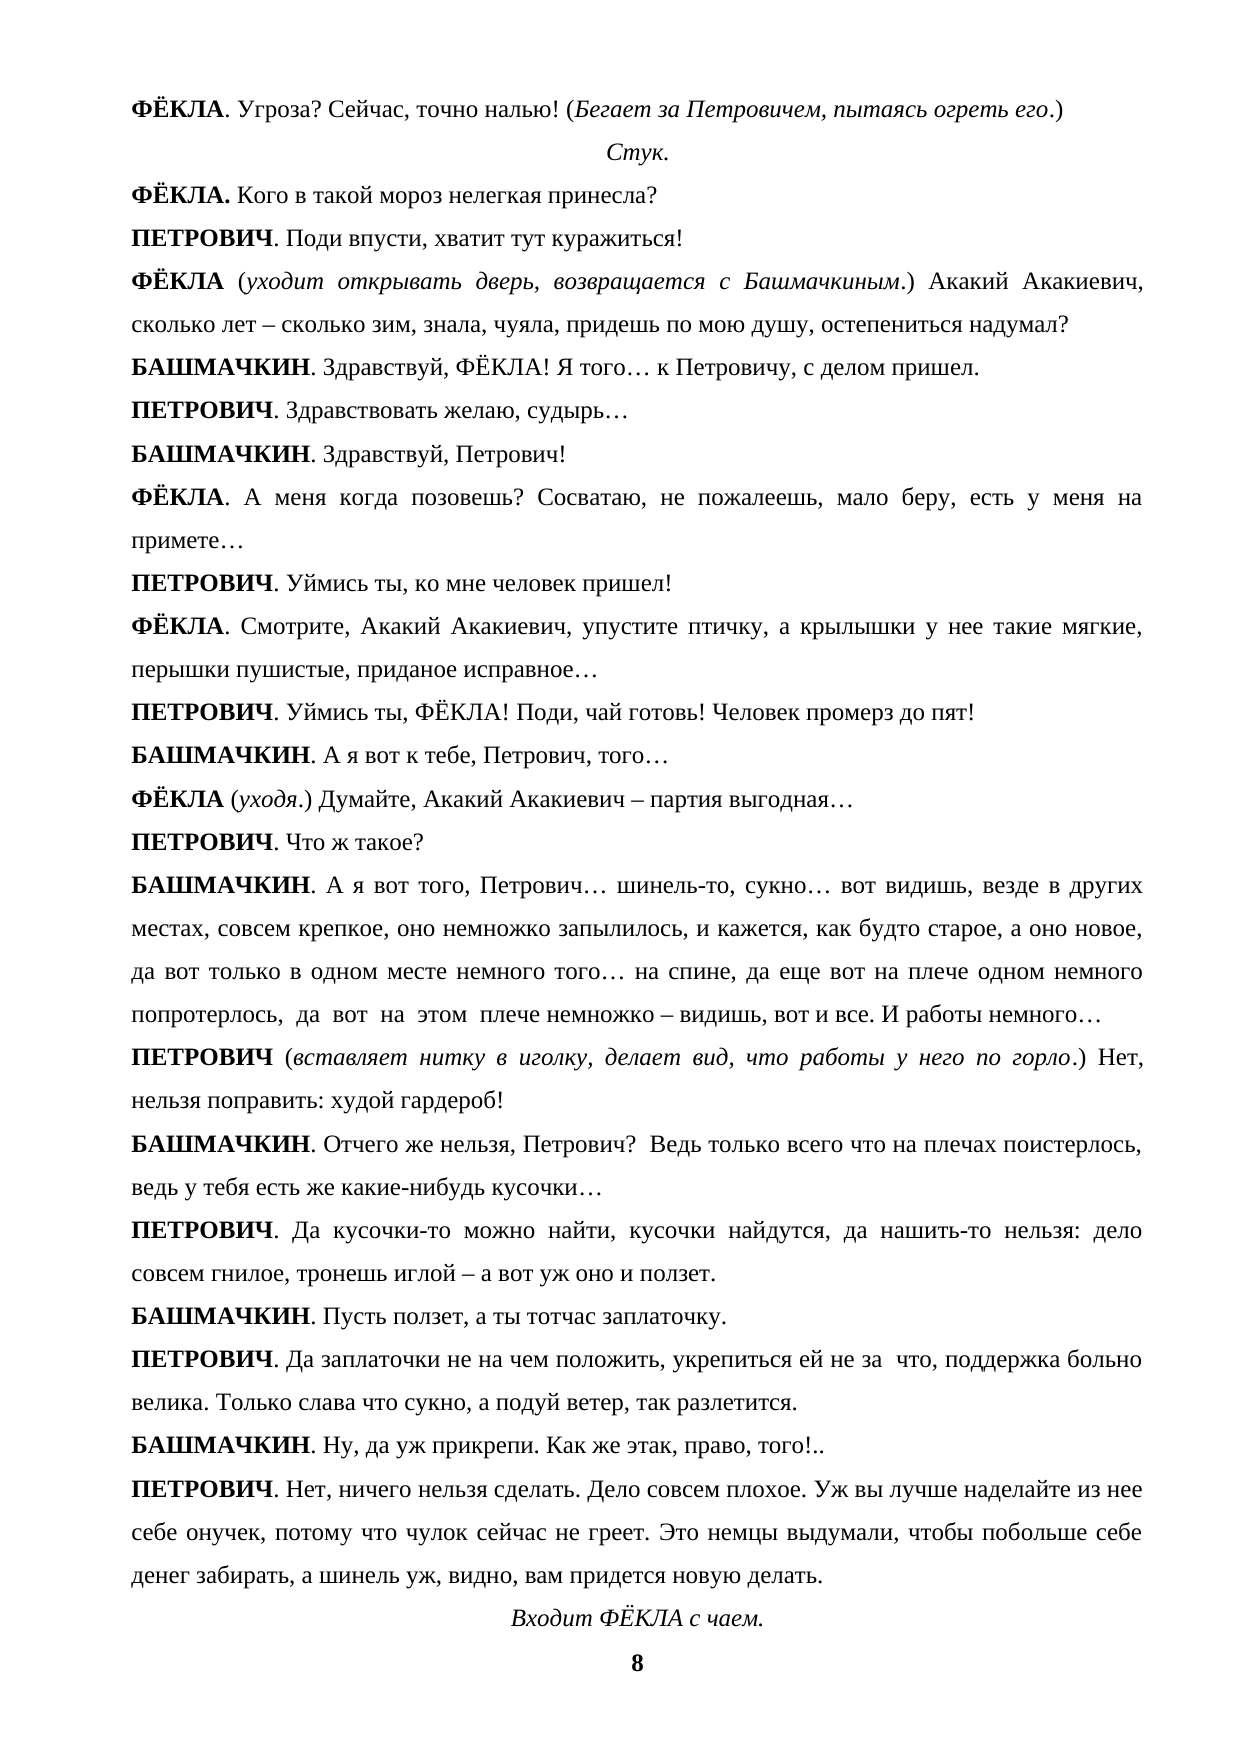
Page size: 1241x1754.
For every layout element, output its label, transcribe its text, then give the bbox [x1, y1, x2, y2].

text Входит ФЁКЛА с чаем. [131, 1603, 1144, 1632]
text ФЁКЛА. Кого в такой мороз нелегкая принесла? [131, 180, 1144, 209]
text ПЕТРОВИЧ. Что ж такое? [131, 827, 1144, 856]
text ПЕТРОВИЧ. Уймись ты, ко мне человек пришел! [131, 568, 1144, 597]
text ФЁКЛА. Угроза? Сейчас, точно налью! (Бегает за Петровичем, пытаясь огреть его.) [131, 94, 1144, 122]
text ПЕТРОВИЧ. Да кусочки-то можно найти, кусочки найдутся, да нашить-то нельзя: дело совсем гнилое, тронешь иглой – а вот уж оно и ползет. [131, 1215, 1144, 1287]
text ПЕТРОВИЧ. Да заплаточки не на чем положить, укрепиться ей не за что, поддержка больно велика. Только слава что сукно, а подуй ветер, так разлетится. [131, 1344, 1144, 1416]
text Стук. [131, 137, 1144, 166]
text ФЁКЛА. Смотрите, Акакий Акакиевич, упустите птичку, а крылышки у нее такие мягкие, перышки пушистые, приданое исправное… [131, 611, 1144, 683]
text БАШМАЧКИН. Здравствуй, Петрович! [131, 439, 1144, 467]
text ПЕТРОВИЧ. Нет, ничего нельзя сделать. Дело совсем плохое. Уж вы лучше наделайте из нее себе онучек, потому что чулок сейчас не греет. Это немцы выдумали, чтобы побольше себе денег забирать, а шинель уж, видно, вам придется новую делать. [131, 1474, 1144, 1589]
text ПЕТРОВИЧ. Здравствовать желаю, судырь… [131, 396, 1144, 424]
text БАШМАЧКИН. А я вот того, Петрович… шинель-то, сукно… вот видишь, везде в других местах, совсем крепкое, оно немножко запылилось, и кажется, как будто старое, а оно новое, да вот только в одном месте немного того… на спине, да еще вот на плече одном немного попротерлось, да вот на этом плече немножко – видишь, вот и все. И работы немного… [131, 870, 1144, 1028]
text ПЕТРОВИЧ. Уймись ты, ФЁКЛА! Поди, чай готовь! Человек промерз до пят! [131, 697, 1144, 726]
text ПЕТРОВИЧ. Поди впусти, хватит тут куражиться! [131, 223, 1144, 252]
text БАШМАЧКИН. Здравствуй, ФЁКЛА! Я того… к Петровичу, с делом пришел. [131, 352, 1144, 381]
text ПЕТРОВИЧ (вставляет нитку в иголку, делает вид, что работы у него по горло.) Нет, нельзя поправить: худой гардероб! [131, 1042, 1144, 1114]
text БАШМАЧКИН. Ну, да уж прикрепи. Как же этак, право, того!.. [131, 1431, 1144, 1459]
text БАШМАЧКИН. Пусть ползет, а ты тотчас заплаточку. [131, 1301, 1144, 1330]
text ФЁКЛА (уходит открывать дверь, возвращается с Башмачкиным.) Акакий Акакиевич, сколько лет – сколько зим, знала, чуяла, придешь по мою душу, остепениться надумал? [131, 266, 1144, 338]
text ФЁКЛА. А меня когда позовешь? Сосватаю, не пожалеешь, мало беру, есть у меня на примете… [131, 482, 1144, 554]
text ФЁКЛА (уходя.) Думайте, Акакий Акакиевич – партия выгодная… [131, 784, 1144, 812]
text БАШМАЧКИН. А я вот к тебе, Петрович, того… [131, 741, 1144, 769]
text БАШМАЧКИН. Отчего же нельзя, Петрович? Ведь только всего что на плечах поистерлось, ведь у тебя есть же какие-нибудь кусочки… [131, 1129, 1144, 1201]
